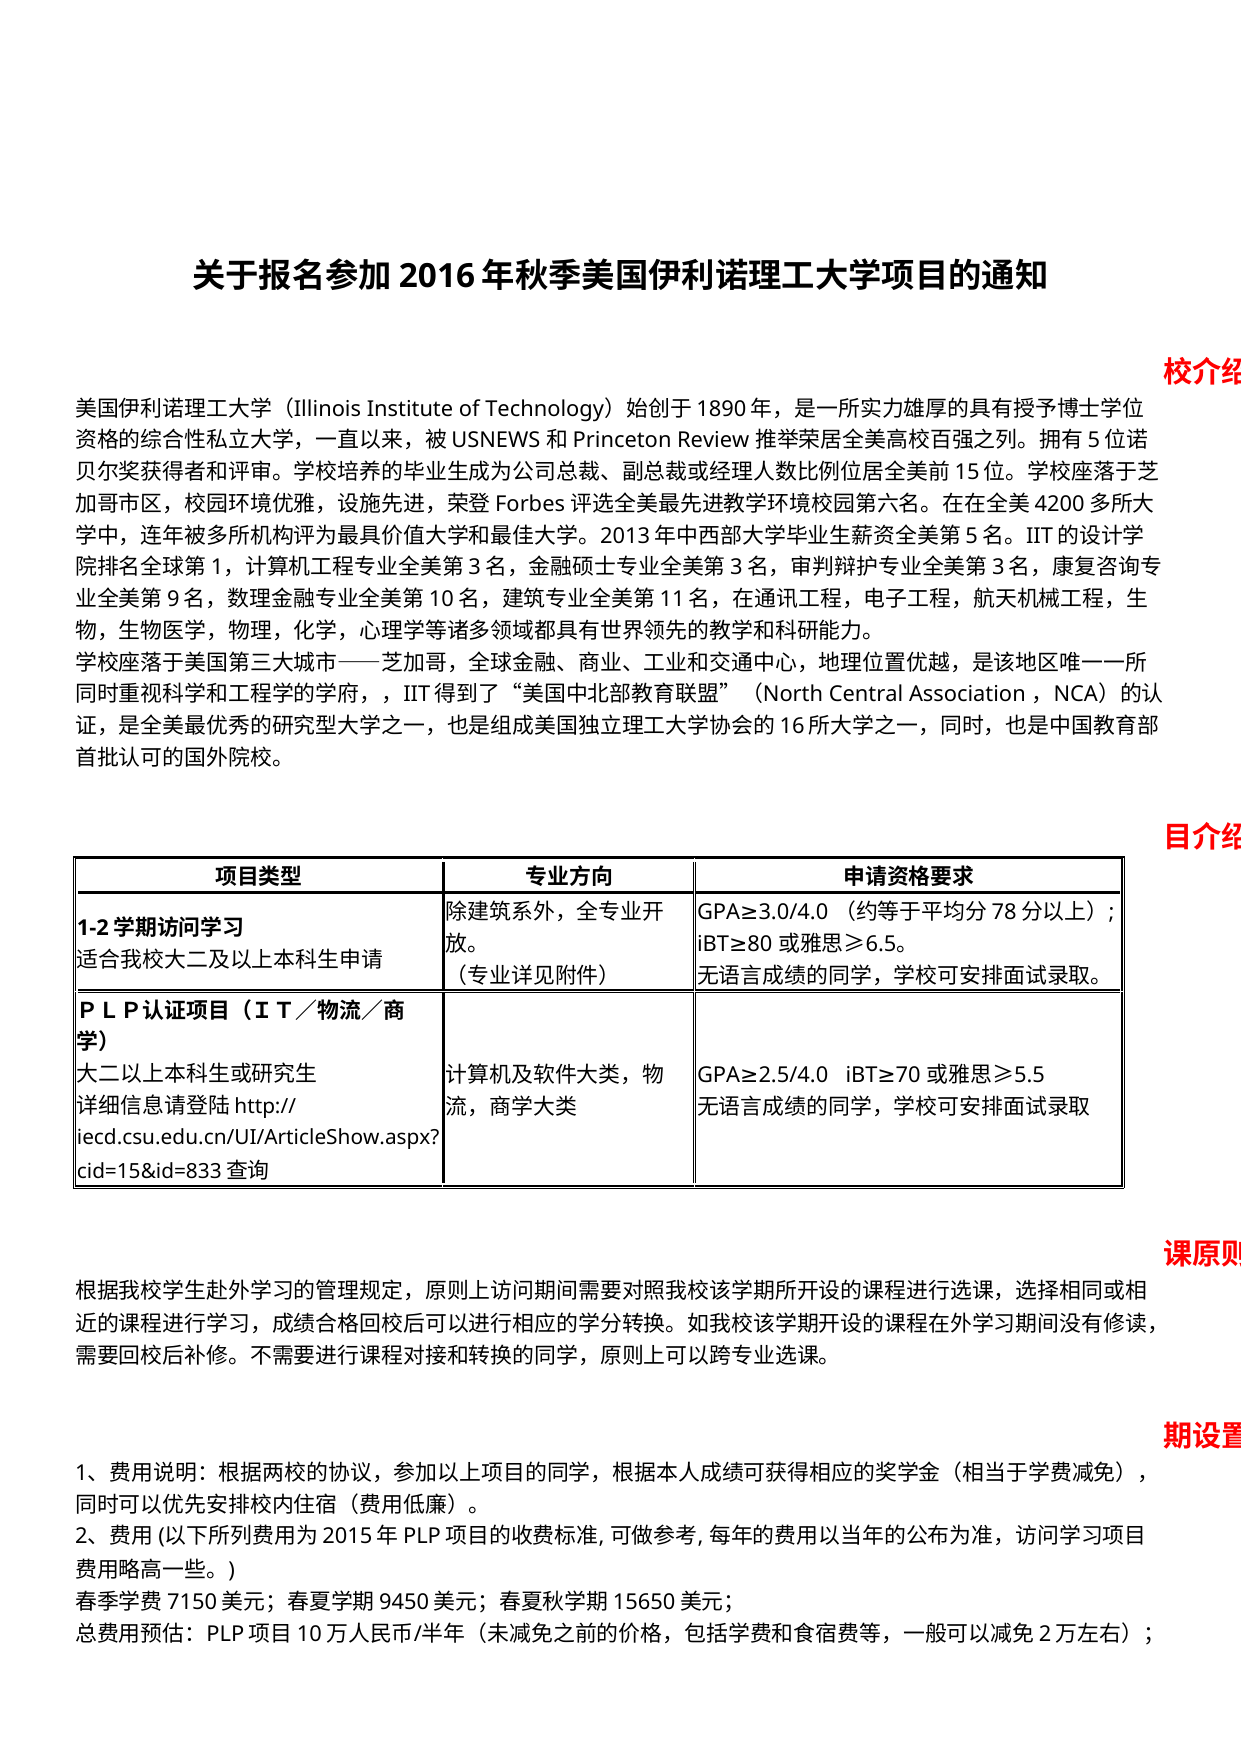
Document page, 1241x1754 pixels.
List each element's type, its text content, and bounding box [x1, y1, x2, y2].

table_cell 计算机及软件大类，物流，商学大类 [443, 993, 694, 1185]
text 1、费用说明：根据两校的协议，参加以上项目的同学，根据本人成绩可获得相应的奖学金（相当于学费减免），同时可以优先安排校内住宿（费用低廉）。 [75, 1455, 1165, 1518]
table_cell GPA≥2.5/4.0 iBT≥70 或雅思≥5.5 无语言成绩的同学，学校可安排面试录取 [695, 989, 1122, 1185]
text 春季学费7150美元；春夏学期9450美元；春夏秋学期15650美元； [75, 1584, 1165, 1616]
text 学校座落于美国第三大城市——芝加哥，全球金融、商业、工业和交通中心，地理位置优越，是该地区唯一一所同时重视科学和工程学的学府，，IIT得到了“美国中北部教育联盟”（North Central Association ，NCA）的认证，是全美最优秀的研究型大学之一，也是组成美国独立理工大学协会的16所大学之一，同时，也是中国教育部首批认可的国外院校。 [75, 644, 1165, 771]
table_header 申请资格要求 [695, 859, 1121, 891]
table_cell 除建筑系外，全专业开放。 （专业详见附件） [445, 894, 693, 989]
table_header 项目类型 [76, 858, 443, 891]
text 选课原则: [1163, 1188, 1240, 1273]
text 2、费用 (以下所列费用为2015年PLP项目的收费标准, 可做参考, 每年的费用以当年的公布为准，访问学习项目费用略高一些。) [75, 1518, 1165, 1584]
table_cell 1-2学期访问学习 适合我校大二及以上本科生申请 [76, 891, 442, 989]
text 学期设置及费用说明: [1163, 1370, 1240, 1455]
text 总费用预估：PLP项目10万人民币/半年（未减免之前的价格，包括学费和食宿费等，一般可以减免2万左右）； [75, 1616, 1165, 1648]
table_cell GPA≥3.0/4.0 （约等于平均分78分以上）; iBT≥80 或雅思≥6.5。 无语言成绩的同学，学校可安排面试录取。 [696, 891, 1121, 989]
text 根据我校学生赴外学习的管理规定，原则上访问期间需要对照我校该学期所开设的课程进行选课，选择相同或相近的课程进行学习，成绩合格回校后可以进行相应的学分转换。如我校该学期开设的课程在外学习期间没有修读，需要回校后补修。不需要进行课程对接和转换的同学，原则上可以跨专业选课。 [75, 1273, 1165, 1370]
table_cell ＰＬＰ认证项目（ＩＴ／物流／商学） 大二以上本科生或研究生 详细信息请登陆http://iecd.csu.edu.cn/UI/ArticleShow.aspx?cid=15&id=833查询 [76, 989, 443, 1185]
table_header 专业方向 [443, 859, 694, 891]
text 项目介绍： [1163, 771, 1240, 856]
text 关于报名参加2016年秋季美国伊利诺理工大学项目的通知 [75, 241, 1165, 306]
text 学校介绍： [1163, 306, 1240, 391]
text 美国伊利诺理工大学（Illinois Institute of Technology）始创于1890年，是一所实力雄厚的具有授予博士学位资格的综合性私立大学，一直以来，被USNEWS 和Princeton Review 推举荣居全美高校百强之列。拥有5位诺贝尔奖获得者和评审。学校培养的毕业生成为公司总裁、副总裁或经理人数比例位居全美前15位。学校座落于芝加哥市区，校园环境优雅，设施先进，荣登Forbes 评选全美最先进教学环境校园第六名。在在全美4200多所大学中，连年被多所机构评为最具价值大学和最佳大学。2013年中西部大学毕业生薪资全美第5名。IIT的设计学院排名全球第1，计算机工程专业全美第3名，金融硕士专业全美第3名，审判辩护专业全美第3名，康复咨询专业全美第9名，数理金融专业全美第10名，建筑专业全美第11名，在通讯工程，电子工程，航天机械工程，生物，生物医学，物理，化学，心理学等诸多领域都具有世界领先的教学和科研能力。 [75, 391, 1165, 644]
